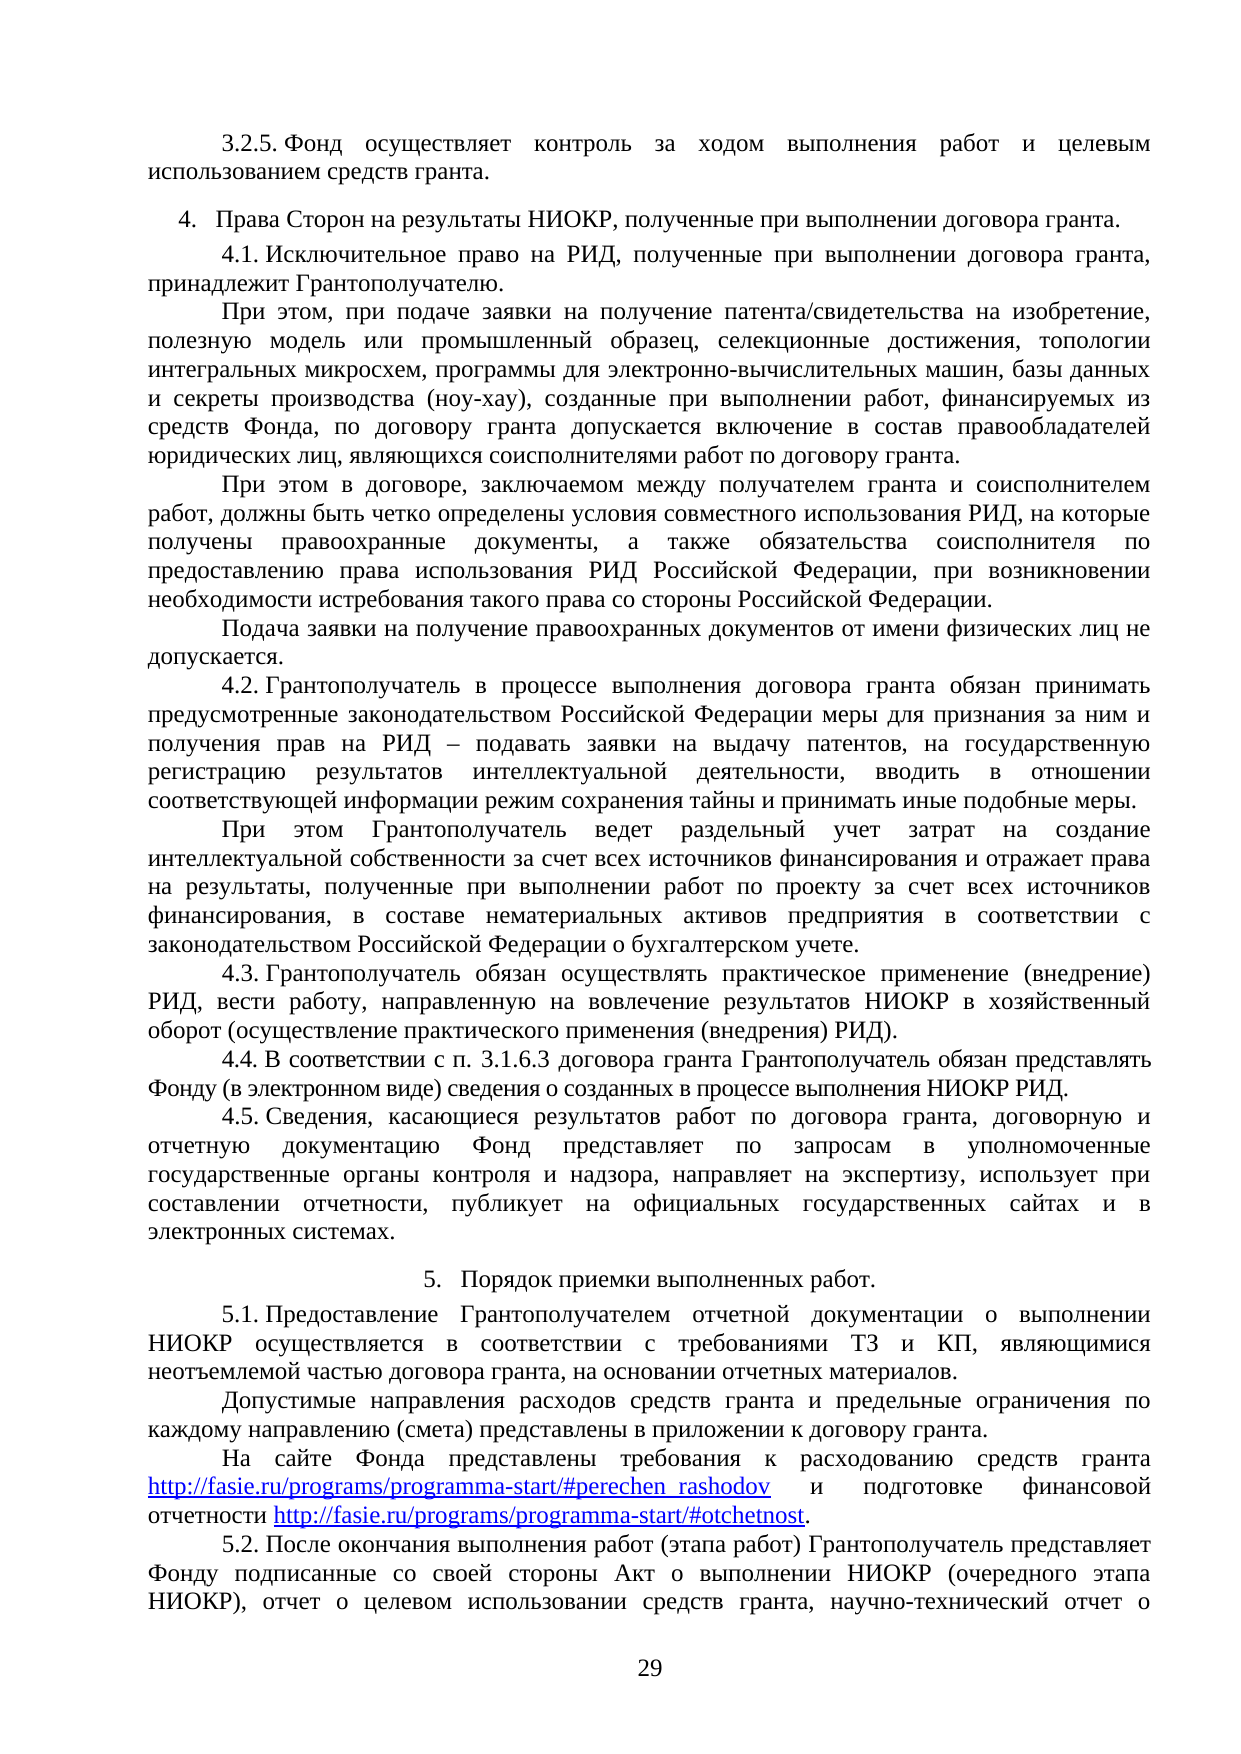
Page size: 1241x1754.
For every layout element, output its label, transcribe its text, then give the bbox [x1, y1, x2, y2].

text Подача заявки на получение правоохранных документов от имени физических лиц не допускается. [148, 613, 1152, 670]
text 4.5. Сведения, касающиеся результатов работ по договора гранта, договорную и отчетную документацию Фонд представляет по запросам в уполномоченные государственные органы контроля и надзора, направляет на экспертизу, использует при составлении отчетности, публикует на официальных государственных сайтах и в электронных системах. [148, 1101, 1152, 1245]
text 3.2.5. Фонд осуществляет контроль за ходом выполнения работ и целевым использованием средств гранта. [148, 128, 1152, 185]
text 4.2. Грантополучатель в процессе выполнения договора гранта обязан принимать предусмотренные законодательством Российской Федерации меры для признания за ним и получения прав на РИД – подавать заявки на выдачу патентов, на государственную регистрацию результатов интеллектуальной деятельности, вводить в отношении соответствующей информации режим сохранения тайны и принимать иные подобные меры. [148, 670, 1152, 814]
list Права Сторон на результаты НИОКР, полученные при выполнении договора гранта. [148, 204, 1152, 233]
text При этом в договоре, заключаемом между получателем гранта и соисполнителем работ, должны быть четко определены условия совместного использования РИД, на которые получены правоохранные документы, а также обязательства соисполнителя по предоставлению права использования РИД Российской Федерации, при возникновении необходимости истребования такого права со стороны Российской Федерации. [148, 469, 1152, 613]
text 4.4. В соответствии с п. 3.1.6.3 договора гранта Грантополучатель обязан представлять Фонду (в электронном виде) сведения о созданных в процессе выполнения НИОКР РИД. [148, 1044, 1152, 1101]
text 4.1. Исключительное право на РИД, полученные при выполнении договора гранта, принадлежит Грантополучателю. [148, 239, 1152, 296]
text Допустимые направления расходов средств гранта и предельные ограничения по каждому направлению (смета) представлены в приложении к договору гранта. [148, 1385, 1152, 1443]
text При этом, при подаче заявки на получение патента/свидетельства на изобретение, полезную модель или промышленный образец, селекционные достижения, топологии интегральных микросхем, программы для электронно-вычислительных машин, базы данных и секреты производства (ноу-хау), созданные при выполнении работ, финансируемых из средств Фонда, по договору гранта допускается включение в состав правообладателей юридических лиц, являющихся соисполнителями работ по договору гранта. [148, 296, 1152, 469]
text При этом Грантополучатель ведет раздельный учет затрат на создание интеллектуальной собственности за счет всех источников финансирования и отражает права на результаты, полученные при выполнении работ по проекту за счет всех источников финансирования, в составе нематериальных активов предприятия в соответствии с законодательством Российской Федерации о бухгалтерском учете. [148, 814, 1152, 958]
list Порядок приемки выполненных работ. [148, 1264, 1152, 1293]
text 4.3. Грантополучатель обязан осуществлять практическое применение (внедрение) РИД, вести работу, направленную на вовлечение результатов НИОКР в хозяйственный оборот (осуществление практического применения (внедрения) РИД). [148, 958, 1152, 1044]
text На сайте Фонда представлены требования к расходованию средств гранта http://fasie.ru/programs/programma-start/#perechen_rashodov и подготовке финансовой отчетности http://fasie.ru/programs/programma-start/#otchetnost. [148, 1443, 1152, 1529]
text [148, 1529, 1152, 1615]
text 5.1. Предоставление Грантополучателем отчетной документации о выполнении НИОКР осуществляется в соответствии с требованиями ТЗ и КП, являющимися неотъемлемой частью договора гранта, на основании отчетных материалов. [148, 1299, 1152, 1385]
